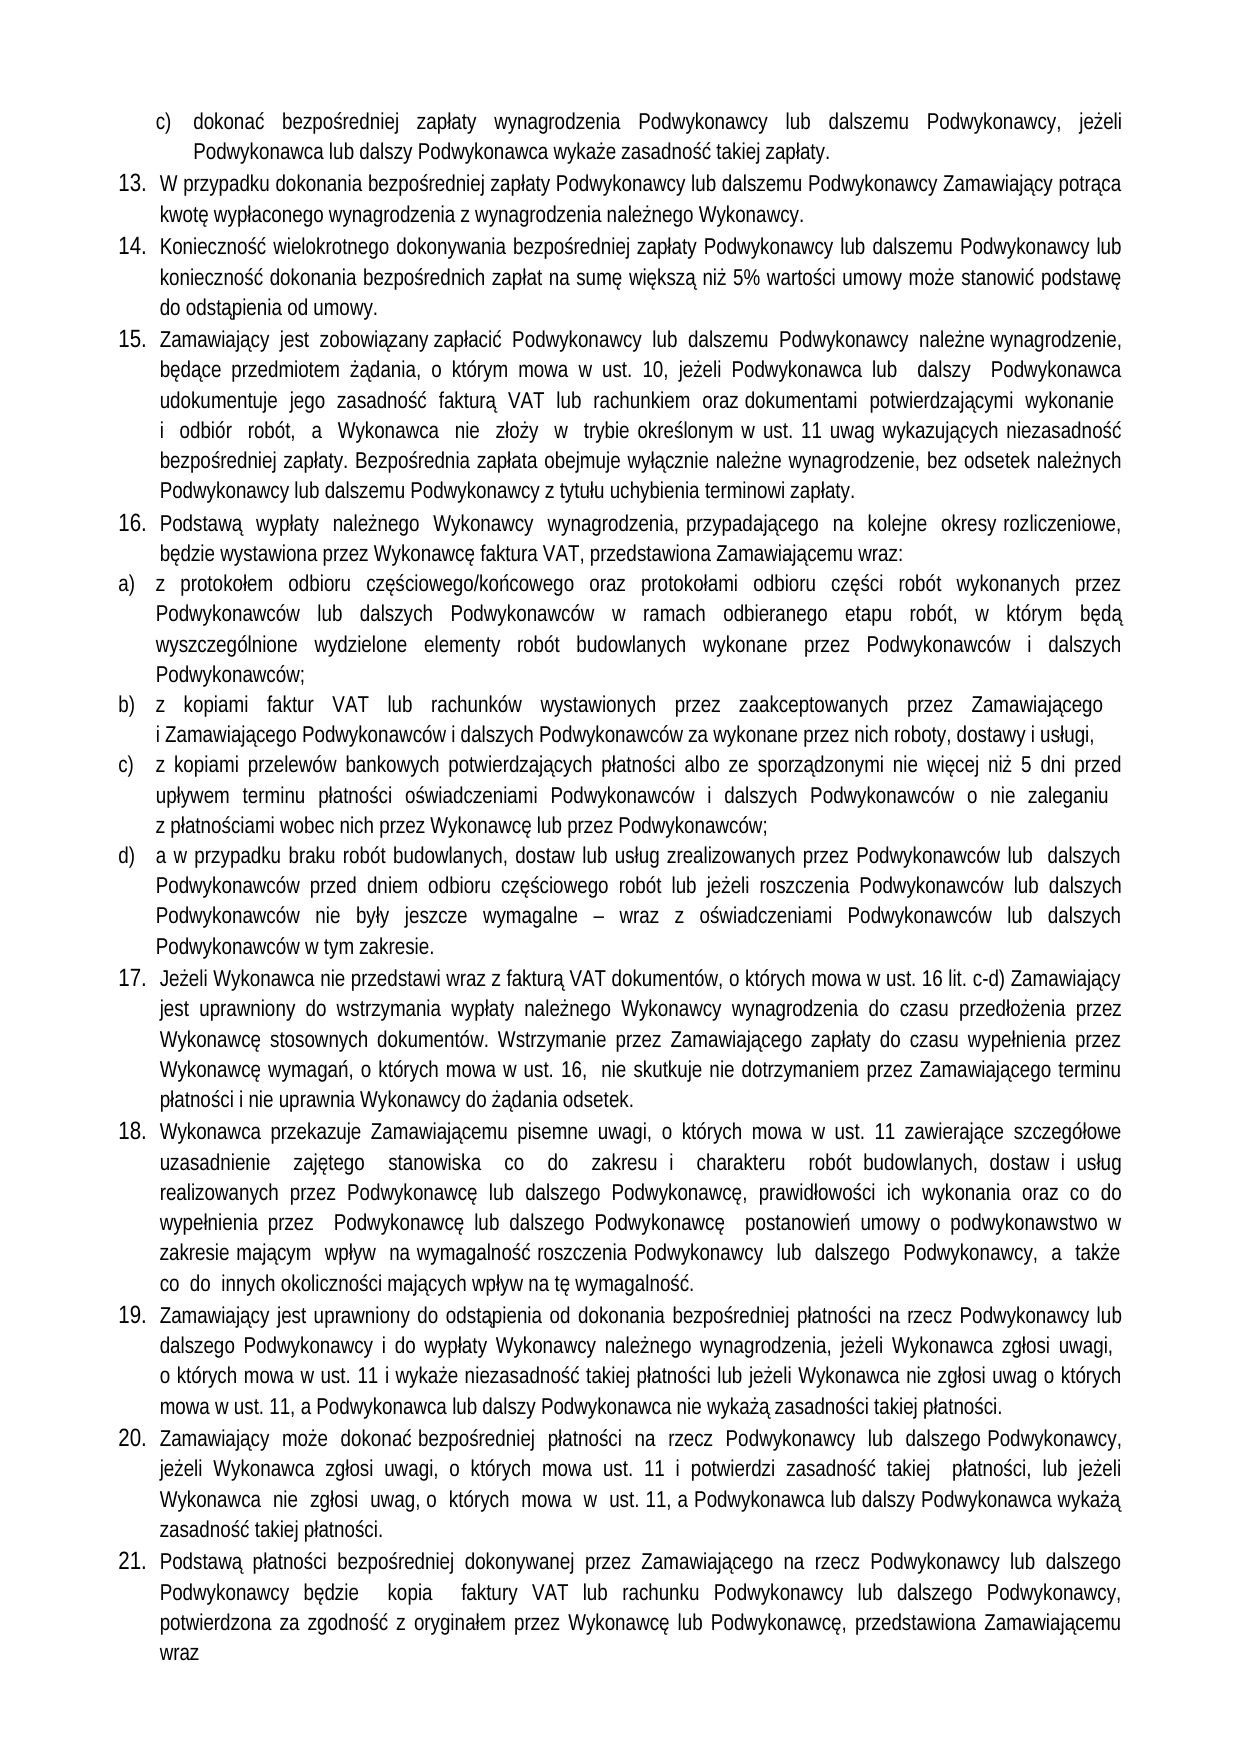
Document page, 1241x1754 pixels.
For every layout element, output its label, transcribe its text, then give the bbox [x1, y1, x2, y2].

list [118, 1546, 1122, 1665]
list Podstawą wypłaty należnego Wykonawcy wynagrodzenia, przypadającego na kolejne okresy rozliczeniowe, będzie wystawiona przez Wykonawcę faktura VAT, przedstawiona Zamawiającemu wraz: [118, 507, 1122, 566]
list Zamawiający jest uprawniony do odstąpienia od dokonania bezpośredniej płatności na rzecz Podwykonawcy lub dalszego Podwykonawcy i do wypłaty Wykonawcy należnego wynagrodzenia, jeżeli Wykonawca zgłosi uwagi, o których mowa w ust. 11 i wykaże niezasadność takiej płatności lub jeżeli Wykonawca nie zgłosi uwag o których mowa w ust. 11, a Podwykonawca lub dalszy Podwykonawca nie wykażą zasadności takiej płatności. [118, 1300, 1122, 1419]
list Jeżeli Wykonawca nie przedstawi wraz z fakturą VAT dokumentów, o których mowa w ust. 16 lit. c-d) Zamawiający jest uprawniony do wstrzymania wypłaty należnego Wykonawcy wynagrodzenia do czasu przedłożenia przez Wykonawcę stosownych dokumentów. Wstrzymanie przez Zamawiającego zapłaty do czasu wypełnienia przez Wykonawcę wymagań, o których mowa w ust. 16, nie skutkuje nie dotrzymaniem przez Zamawiającego terminu płatności i nie uprawnia Wykonawcy do żądania odsetek. [118, 963, 1122, 1112]
list a w przypadku braku robót budowlanych, dostaw lub usług zrealizowanych przez Podwykonawców lub dalszych Podwykonawców przed dniem odbioru częściowego robót lub jeżeli roszczenia Podwykonawców lub dalszych Podwykonawców nie były jeszcze wymagalne – wraz z oświadczeniami Podwykonawców lub dalszych Podwykonawców w tym zakresie. [118, 842, 1122, 959]
list dokonać bezpośredniej zapłaty wynagrodzenia Podwykonawcy lub dalszemu Podwykonawcy, jeżeli Podwykonawca lub dalszy Podwykonawca wykaże zasadność takiej zapłaty. [156, 108, 1122, 164]
list z protokołem odbioru częściowego/końcowego oraz protokołami odbioru części robót wykonanych przez Podwykonawców lub dalszych Podwykonawców w ramach odbieranego etapu robót, w którym będą wyszczególnione wydzielone elementy robót budowlanych wykonane przez Podwykonawców i dalszych Podwykonawców; [118, 570, 1122, 687]
list Konieczność wielokrotnego dokonywania bezpośredniej zapłaty Podwykonawcy lub dalszemu Podwykonawcy lub konieczność dokonania bezpośrednich zapłat na sumę większą niż 5% wartości umowy może stanowić podstawę do odstąpienia od umowy. [118, 231, 1122, 320]
list z kopiami przelewów bankowych potwierdzających płatności albo ze sporządzonymi nie więcej niż 5 dni przed upływem terminu płatności oświadczeniami Podwykonawców i dalszych Podwykonawców o nie zaleganiu z płatnościami wobec nich przez Wykonawcę lub przez Podwykonawców; [118, 751, 1122, 838]
list Zamawiający może dokonać bezpośredniej płatności na rzecz Podwykonawcy lub dalszego Podwykonawcy, jeżeli Wykonawca zgłosi uwagi, o których mowa ust. 11 i potwierdzi zasadność takiej płatności, lub jeżeli Wykonawca nie zgłosi uwag, o których mowa w ust. 11, a Podwykonawca lub dalszy Podwykonawca wykażą zasadność takiej płatności. [118, 1423, 1122, 1542]
list Wykonawca przekazuje Zamawiającemu pisemne uwagi, o których mowa w ust. 11 zawierające szczegółowe uzasadnienie zajętego stanowiska co do zakresu i charakteru robót budowlanych, dostaw i usług realizowanych przez Podwykonawcę lub dalszego Podwykonawcę, prawidłowości ich wykonania oraz co do wypełnienia przez Podwykonawcę lub dalszego Podwykonawcę postanowień umowy o podwykonawstwo w zakresie mającym wpływ na wymagalność roszczenia Podwykonawcy lub dalszego Podwykonawcy, a także co do innych okoliczności mających wpływ na tę wymagalność. [118, 1116, 1122, 1296]
list z kopiami faktur VAT lub rachunków wystawionych przez zaakceptowanych przez Zamawiającego i Zamawiającego Podwykonawców i dalszych Podwykonawców za wykonane przez nich roboty, dostawy i usługi, [118, 691, 1122, 748]
list W przypadku dokonania bezpośredniej zapłaty Podwykonawcy lub dalszemu Podwykonawcy Zamawiający potrąca kwotę wypłaconego wynagrodzenia z wynagrodzenia należnego Wykonawcy. [118, 168, 1122, 227]
list Zamawiający jest zobowiązany zapłacić Podwykonawcy lub dalszemu Podwykonawcy należne wynagrodzenie, będące przedmiotem żądania, o którym mowa w ust. 10, jeżeli Podwykonawca lub dalszy Podwykonawca udokumentuje jego zasadność fakturą VAT lub rachunkiem oraz dokumentami potwierdzającymi wykonanie i odbiór robót, a Wykonawca nie złoży w trybie określonym w ust. 11 uwag wykazujących niezasadność bezpośredniej zapłaty. Bezpośrednia zapłata obejmuje wyłącznie należne wynagrodzenie, bez odsetek należnych Podwykonawcy lub dalszemu Podwykonawcy z tytułu uchybienia terminowi zapłaty. [118, 324, 1122, 504]
